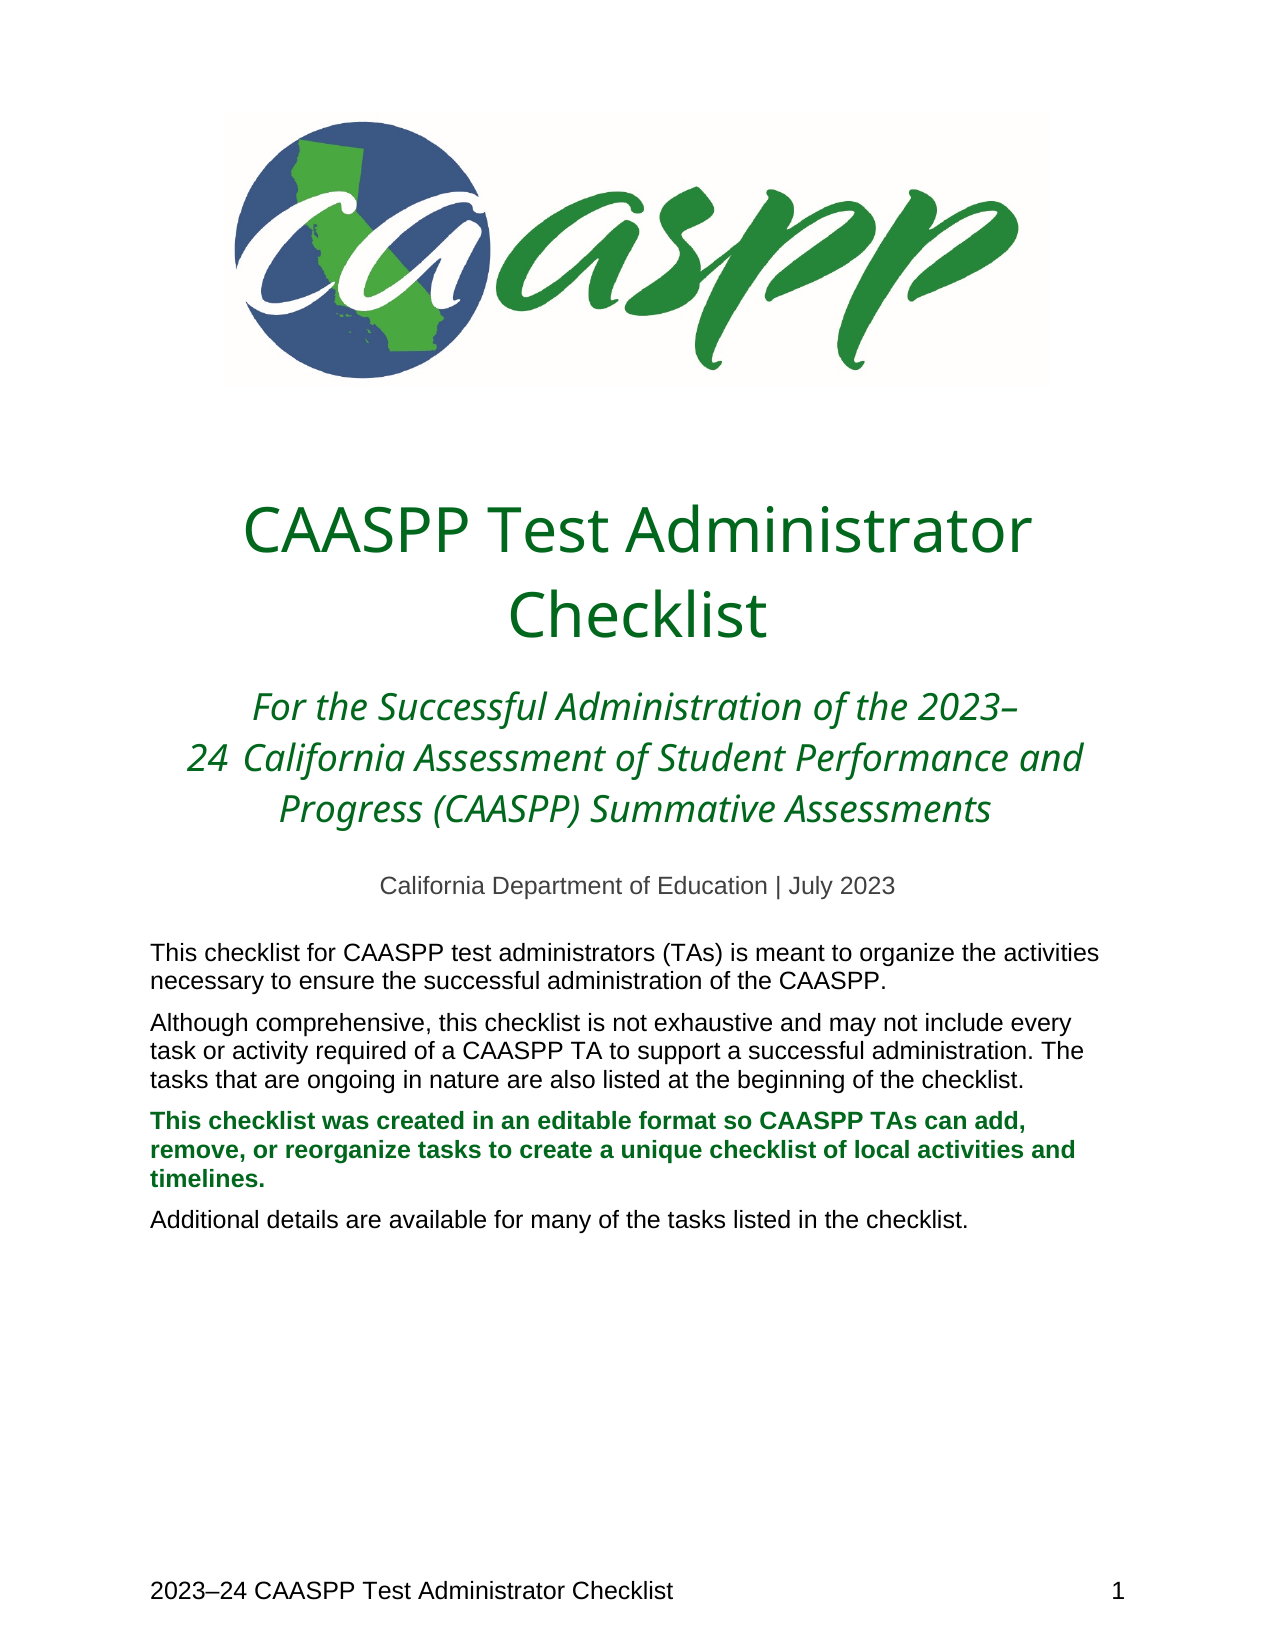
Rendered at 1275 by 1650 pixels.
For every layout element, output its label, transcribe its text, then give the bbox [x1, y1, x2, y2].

text Although comprehensive, this checklist is not exhaustive and may not include every task or activity required of a CAASPP TA to support a successful administration. The tasks that are ongoing in nature are also listed at the beginning of the checklist. [150, 1008, 1125, 1094]
text California Department of Education | July 2023 [150, 871, 1125, 900]
text This checklist for CAASPP test administrators (TAs) is meant to organize the activities necessary to ensure the successful administration of the CAASPP. [150, 938, 1125, 995]
picture [224, 112, 1051, 386]
text Additional details are available for many of the tasks listed in the checklist. [150, 1205, 1125, 1234]
text This checklist was created in an editable format so CAASPP TAs can add, remove, or reorganize tasks to create a unique checklist of local activities and timelines. [150, 1106, 1125, 1193]
subtitle CAASPP Test Administrator Checklist [150, 486, 1125, 656]
text For the Successful Administration of the 2023–‍24 California Assessment of Student Performance and Progress (CAASPP) Summative Assessments [150, 681, 1125, 834]
